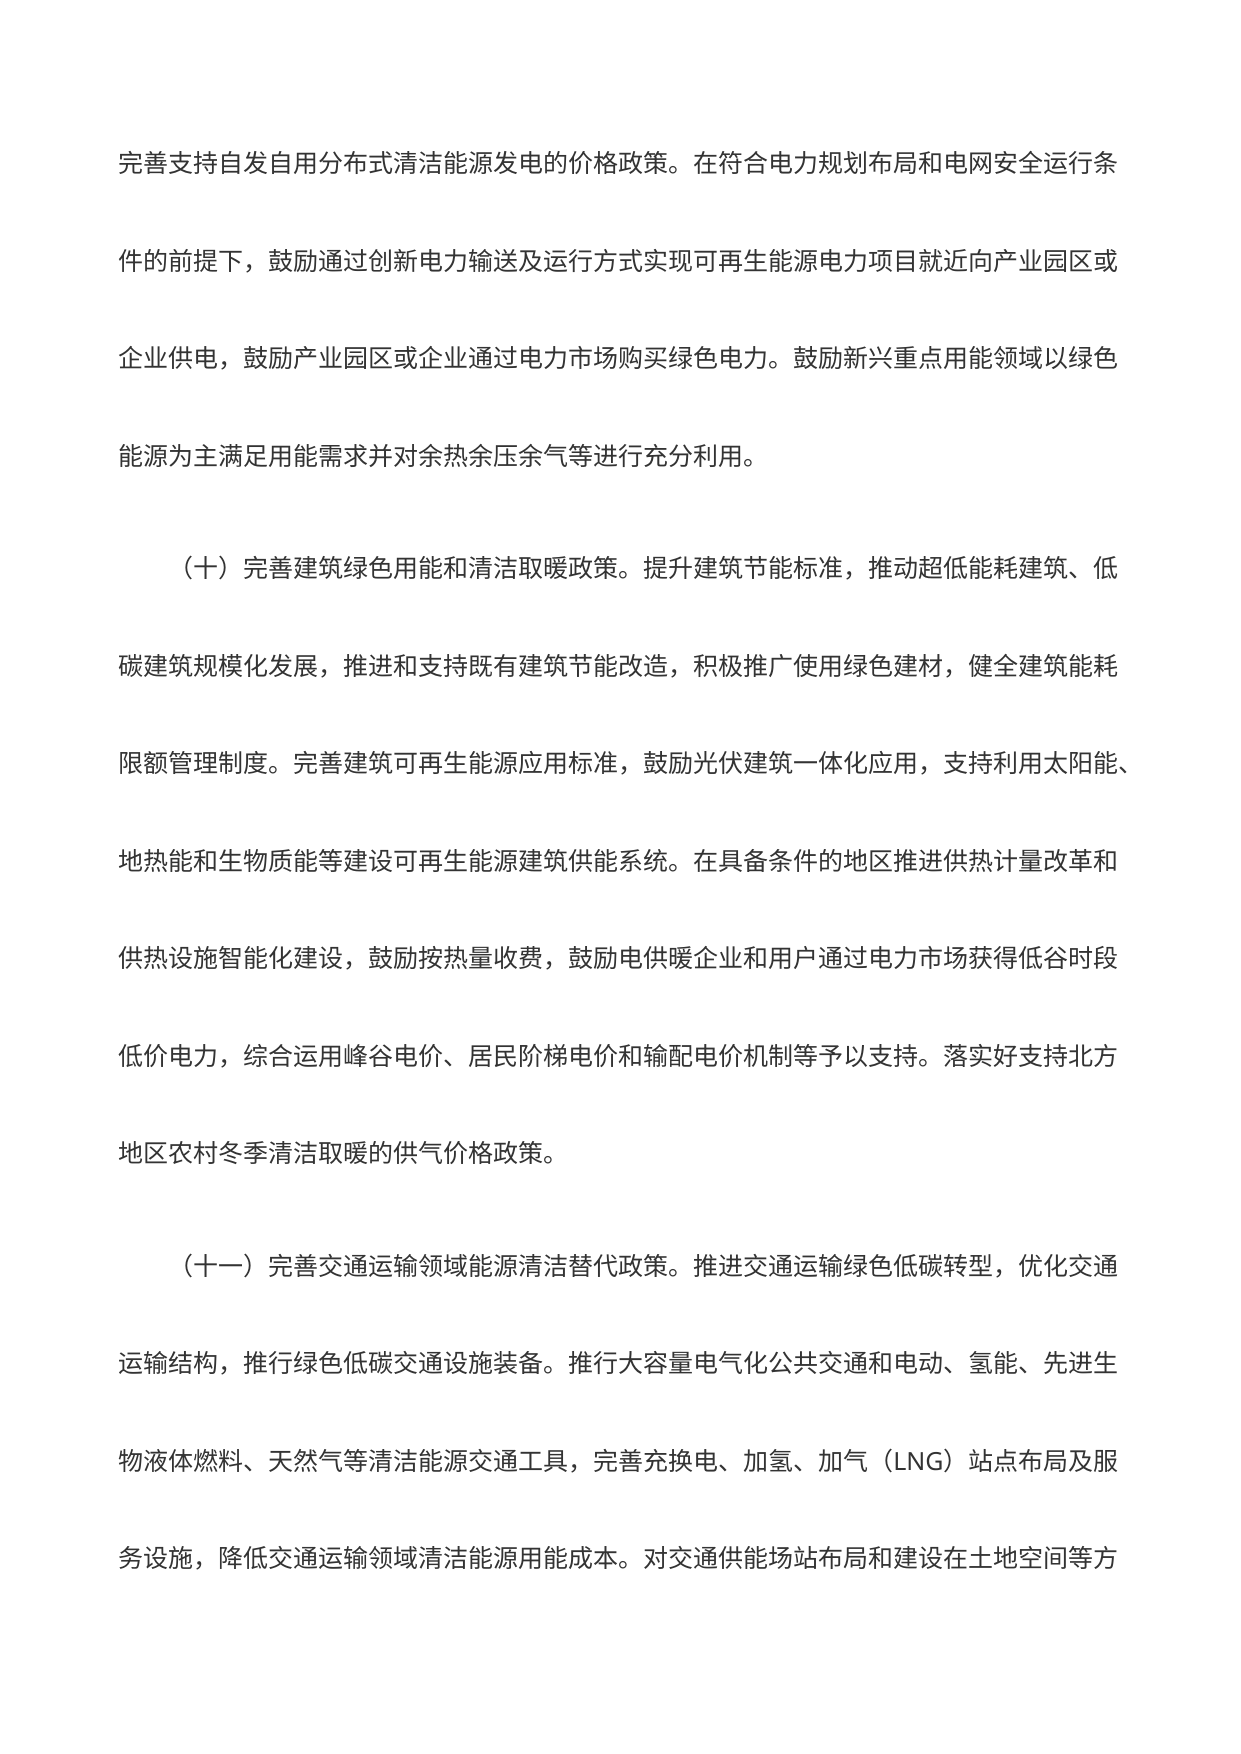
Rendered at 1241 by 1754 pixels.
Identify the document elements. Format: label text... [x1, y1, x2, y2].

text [118, 129, 1122, 487]
text （十）完善建筑绿色用能和清洁取暖政策。提升建筑节能标准，推动超低能耗建筑、低碳建筑规模化发展，推进和支持既有建筑节能改造，积极推广使用绿色建材，健全建筑能耗限额管理制度。完善建筑可再生能源应用标准，鼓励光伏建筑一体化应用，支持利用太阳能、地热能和生物质能等建设可再生能源建筑供能系统。在具备条件的地区推进供热计量改革和供热设施智能化建设，鼓励按热量收费，鼓励电供暖企业和用户通过电力市场获得低谷时段低价电力，综合运用峰谷电价、居民阶梯电价和输配电价机制等予以支持。落实好支持北方地区农村冬季清洁取暖的供气价格政策。 [118, 534, 1122, 1184]
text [118, 1232, 1122, 1589]
